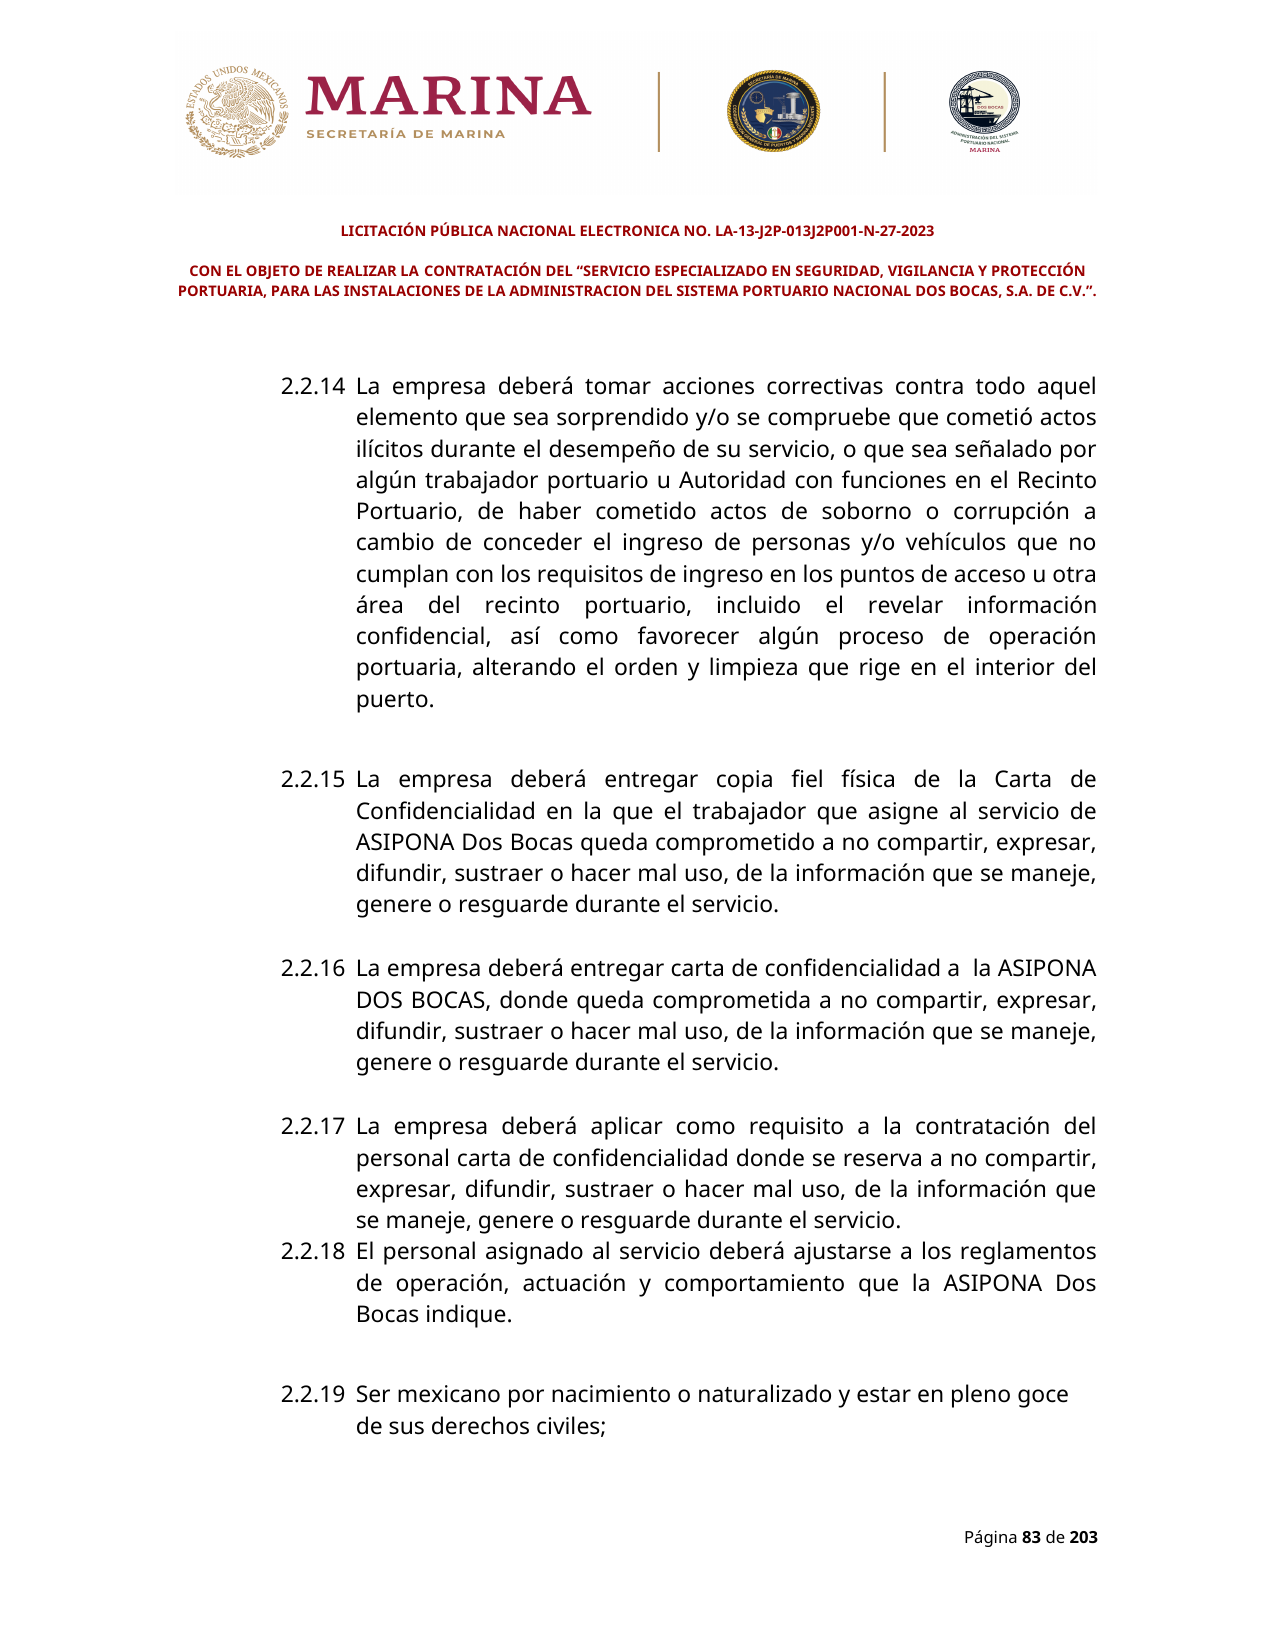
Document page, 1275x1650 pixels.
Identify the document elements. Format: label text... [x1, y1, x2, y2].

list Ser mexicano por nacimiento o naturalizado y estar en pleno goce de sus derechos civiles; [281, 1378, 1070, 1441]
list La empresa deberá entregar copia fiel física de la Carta de Confidencialidad en la que el trabajador que asigne al servicio de ASIPONA Dos Bocas queda comprometido a no compartir, expresar, difundir, sustraer o hacer mal uso, de la información que se maneje, genere o resguarde durante el servicio. [281, 763, 1098, 919]
picture [175, 31, 1098, 195]
list La empresa deberá aplicar como requisito a la contratación del personal carta de confidencialidad donde se reserva a no compartir, expresar, difundir, sustraer o hacer mal uso, de la información que se maneje, genere o resguarde durante el servicio. [281, 1110, 1098, 1235]
list El personal asignado al servicio deberá ajustarse a los reglamentos de operación, actuación y comportamiento que la ASIPONA Dos Bocas indique. [281, 1235, 1098, 1329]
list La empresa deberá entregar carta de confidencialidad a la ASIPONA DOS BOCAS, donde queda comprometida a no compartir, expresar, difundir, sustraer o hacer mal uso, de la información que se maneje, genere o resguarde durante el servicio. [281, 952, 1098, 1077]
list La empresa deberá tomar acciones correctivas contra todo aquel elemento que sea sorprendido y/o se compruebe que cometió actos ilícitos durante el desempeño de su servicio, o que sea señalado por algún trabajador portuario u Autoridad con funciones en el Recinto Portuario, de haber cometido actos de soborno o corrupción a cambio de conceder el ingreso de personas y/o vehículos que no cumplan con los requisitos de ingreso en los puntos de acceso u otra área del recinto portuario, incluido el revelar información confidencial, así como favorecer algún proceso de operación portuaria, alterando el orden y limpieza que rige en el interior del puerto. [281, 370, 1098, 714]
